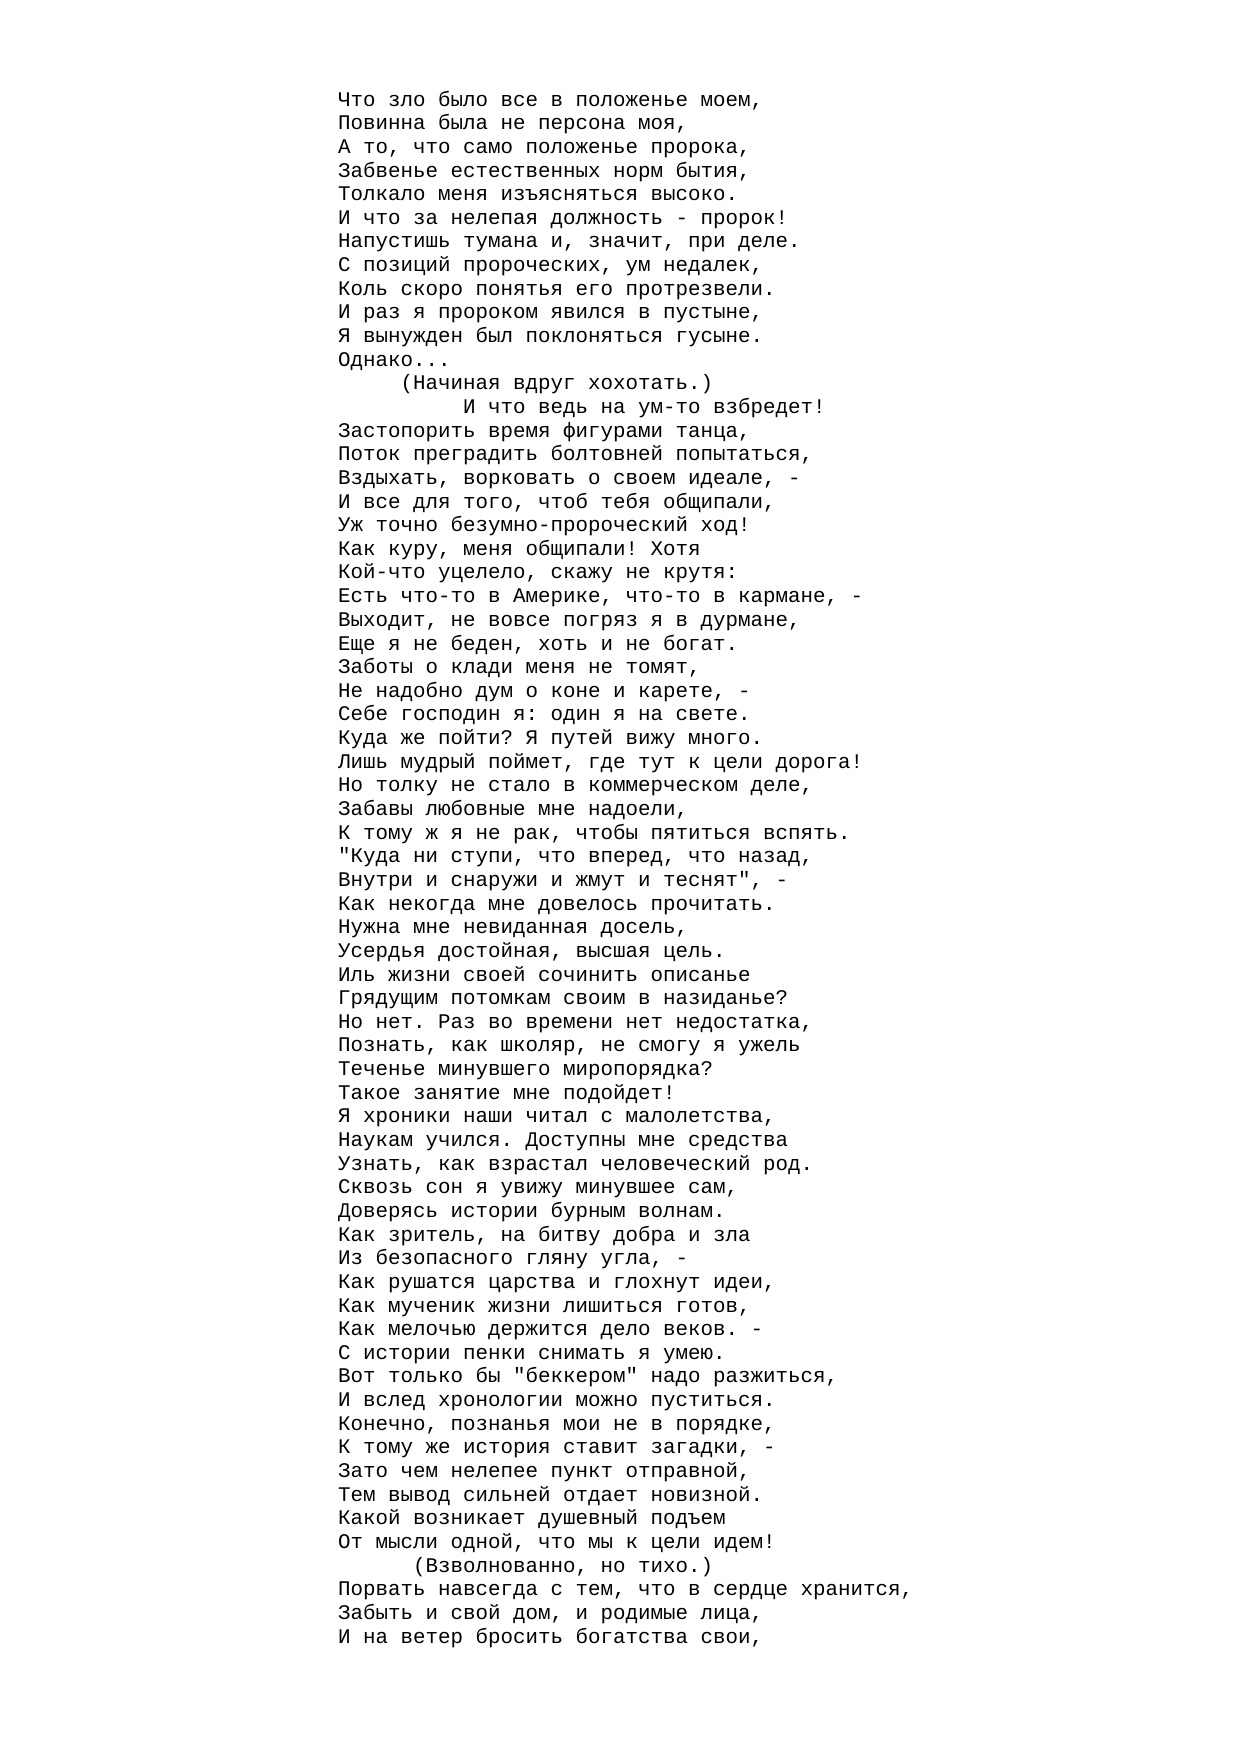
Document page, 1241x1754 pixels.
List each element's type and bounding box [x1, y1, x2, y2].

text [100, 89, 1146, 1649]
